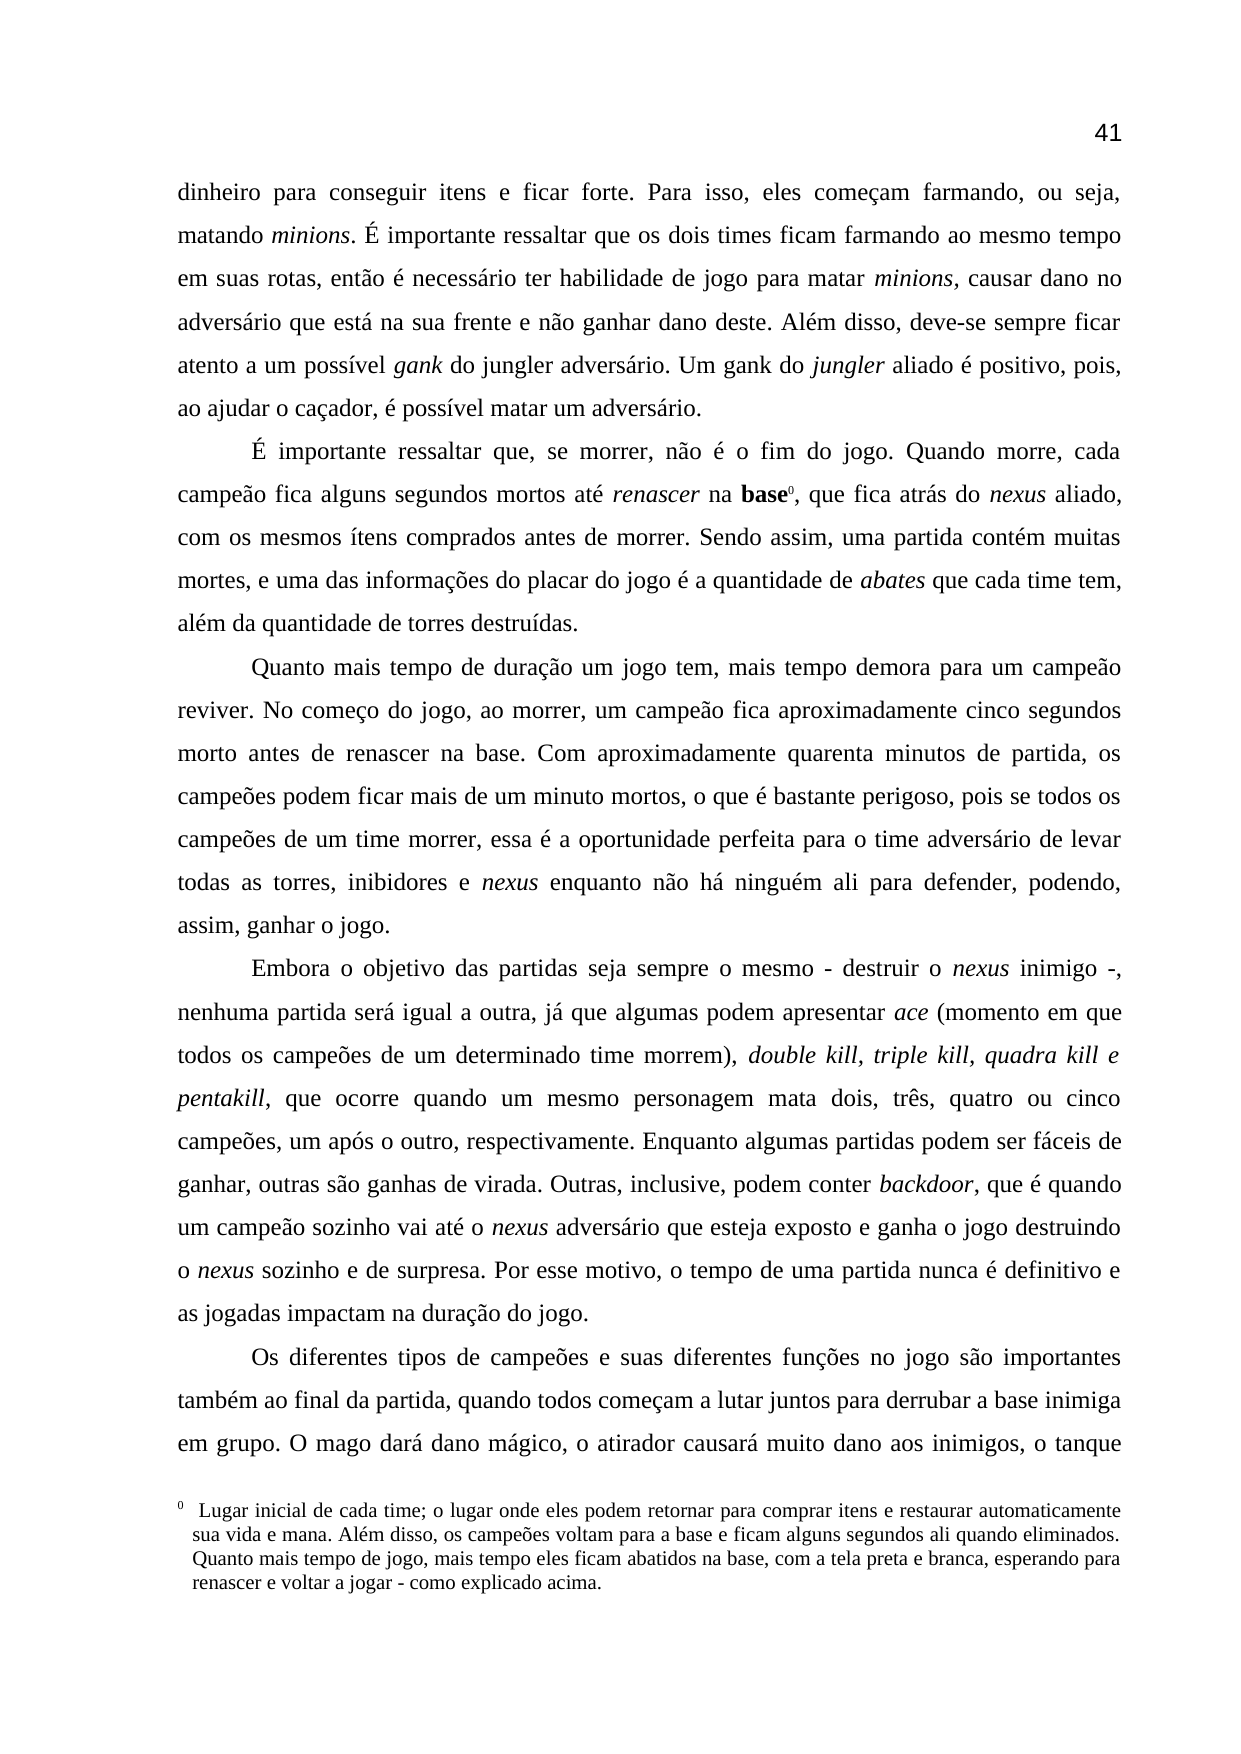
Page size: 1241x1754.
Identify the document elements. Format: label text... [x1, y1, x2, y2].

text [177, 1342, 1122, 1457]
text Quanto mais tempo de duração um jogo tem, mais tempo demora para um campeão reviver. No começo do jogo, ao morrer, um campeão fica aproximadamente cinco segundos morto antes de renascer na base. Com aproximadamente quarenta minutos de partida, os campeões podem ficar mais de um minuto mortos, o que é bastante perigoso, pois se todos os campeões de um time morrer, essa é a oportunidade perfeita para o time adversário de levar todas as torres, inibidores e nexus enquanto não há ninguém ali para defender, podendo, assim, ganhar o jogo. [177, 652, 1122, 939]
text É importante ressaltar que, se morrer, não é o fim do jogo. Quando morre, cada campeão fica alguns segundos mortos até renascer na base, que fica atrás do nexus aliado, com os mesmos ítens comprados antes de morrer. Sendo assim, uma partida contém muitas mortes, e uma das informações do placar do jogo é a quantidade de abates que cada time tem, além da quantidade de torres destruídas. [177, 436, 1122, 637]
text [177, 177, 1122, 422]
text Embora o objetivo das partidas seja sempre o mesmo - destruir o nexus inimigo -, nenhuma partida será igual a outra, já que algumas podem apresentar ace (momento em que todos os campeões de um determinado time morrem), double kill, triple kill, quadra kill e pentakill, que ocorre quando um mesmo personagem mata dois, três, quatro ou cinco campeões, um após o outro, respectivamente. Enquanto algumas partidas podem ser fáceis de ganhar, outras são ganhas de virada. Outras, inclusive, podem conter backdoor, que é quando um campeão sozinho vai até o nexus adversário que esteja exposto e ganha o jogo destruindo o nexus sozinho e de surpresa. Por esse motivo, o tempo de uma partida nunca é definitivo e as jogadas impactam na duração do jogo. [177, 953, 1122, 1327]
